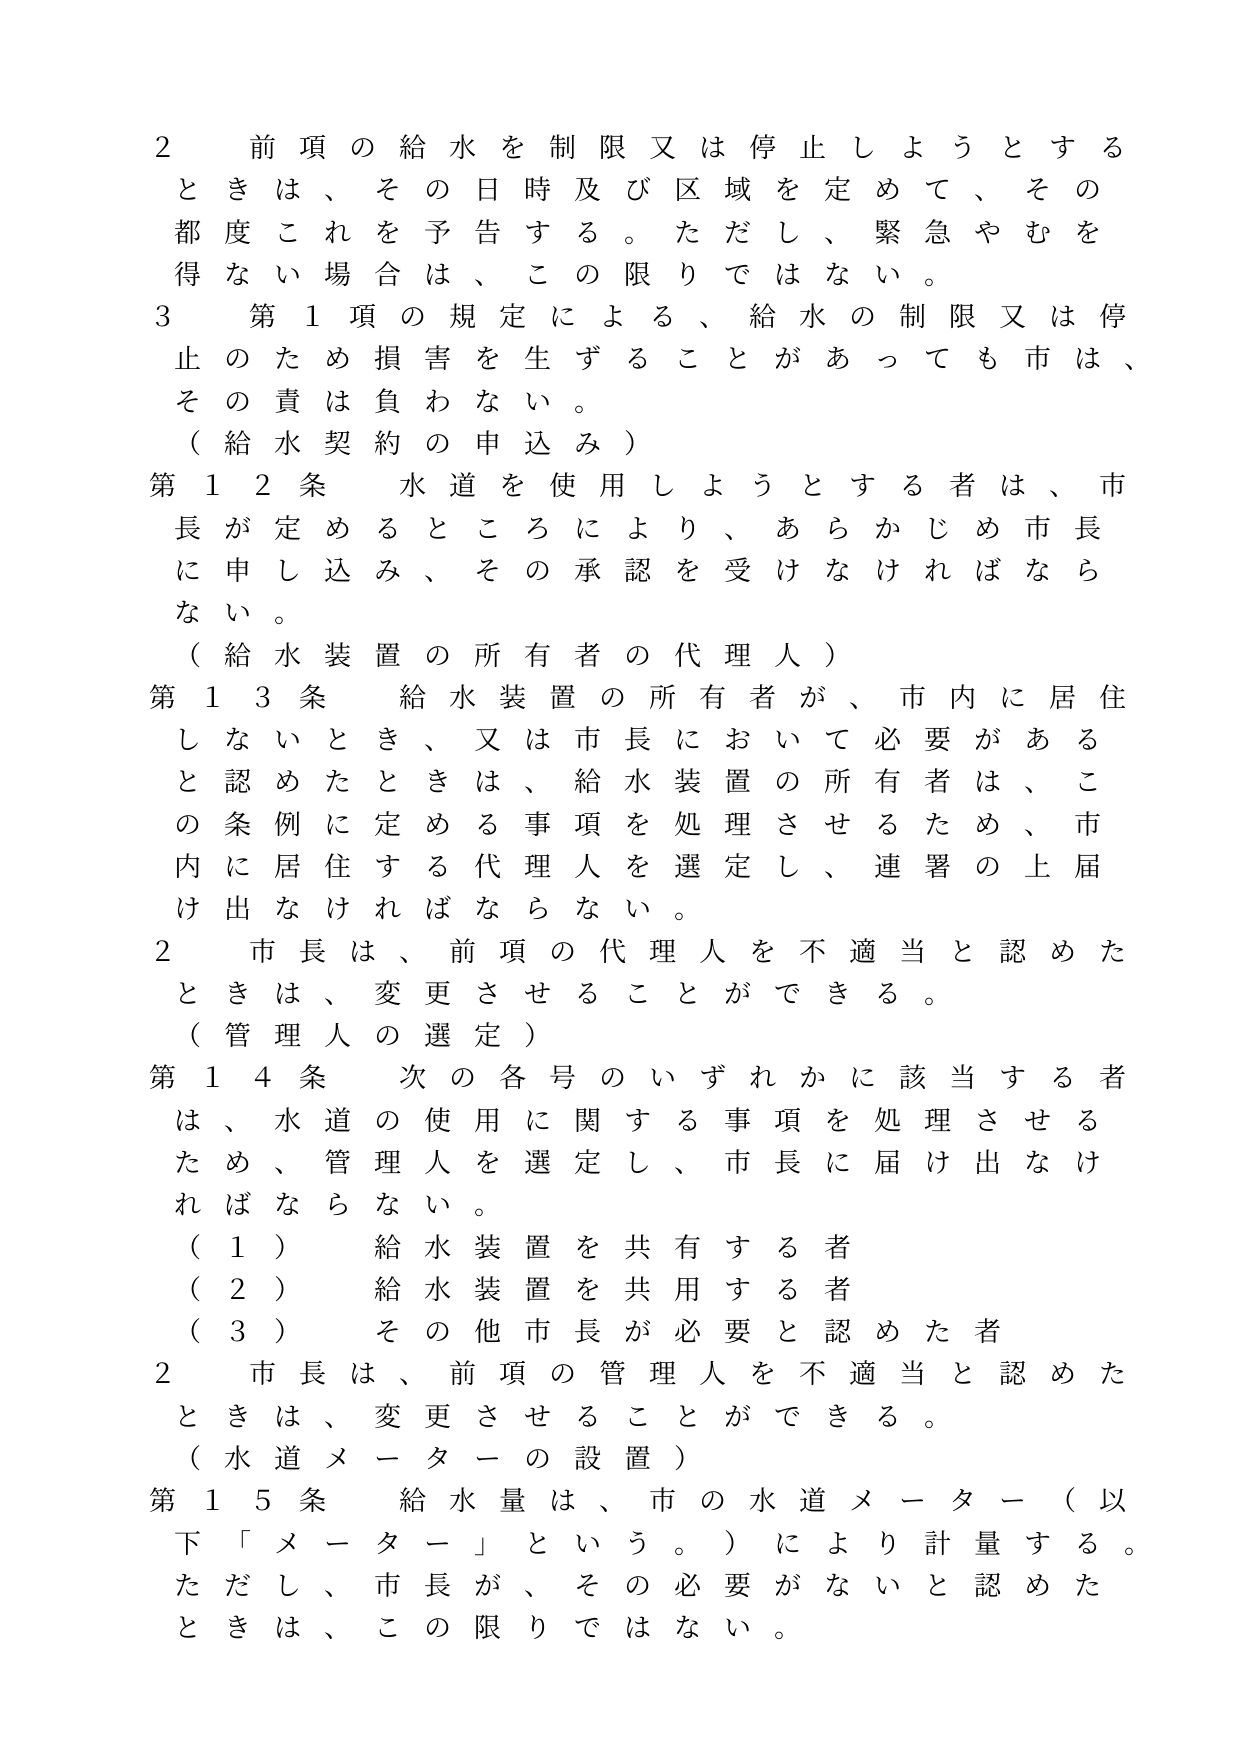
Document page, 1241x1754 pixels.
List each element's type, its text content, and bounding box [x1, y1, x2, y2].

text （給水装置の所有者の代理人） [174, 632, 1149, 674]
text （１） 給水装置を共有する者 [174, 1224, 1149, 1266]
text （管理人の選定） [174, 1013, 1149, 1055]
text ２ 市長は、前項の管理人を不適当と認めたときは、変更させることができる。 [149, 1351, 1149, 1436]
text 第１３条 給水装置の所有者が、市内に居住しないとき、又は市長において必要があると認めたときは、給水装置の所有者は、この条例に定める事項を処理させるため、市内に居住する代理人を選定し、連署の上届け出なければならない。 [149, 674, 1149, 928]
text （水道メーターの設置） [174, 1436, 1149, 1478]
text 第１５条 給水量は、市の水道メーター（以下「メーター」という。）により計量する。ただし、市長が、その必要がないと認めたときは、この限りではない。 [149, 1478, 1149, 1647]
text ２ 前項の給水を制限又は停止しようとするときは、その日時及び区域を定めて、その都度これを予告する。ただし、緊急やむを得ない場合は、この限りではない。 [149, 124, 1149, 294]
text （２） 給水装置を共用する者 [174, 1266, 1149, 1309]
text ２ 市長は、前項の代理人を不適当と認めたときは、変更させることができる。 [149, 928, 1149, 1013]
text ３ 第１項の規定による、給水の制限又は停止のため損害を生ずることがあっても市は、その責は負わない。 [149, 294, 1149, 421]
text （３） その他市長が必要と認めた者 [174, 1309, 1149, 1351]
text 第１２条 水道を使用しようとする者は、市長が定めるところにより、あらかじめ市長に申し込み、その承認を受けなければならない。 [149, 463, 1149, 632]
text （給水契約の申込み） [174, 421, 1149, 463]
text 第１４条 次の各号のいずれかに該当する者は、水道の使用に関する事項を処理させるため、管理人を選定し、市長に届け出なければならない。 [149, 1055, 1149, 1224]
